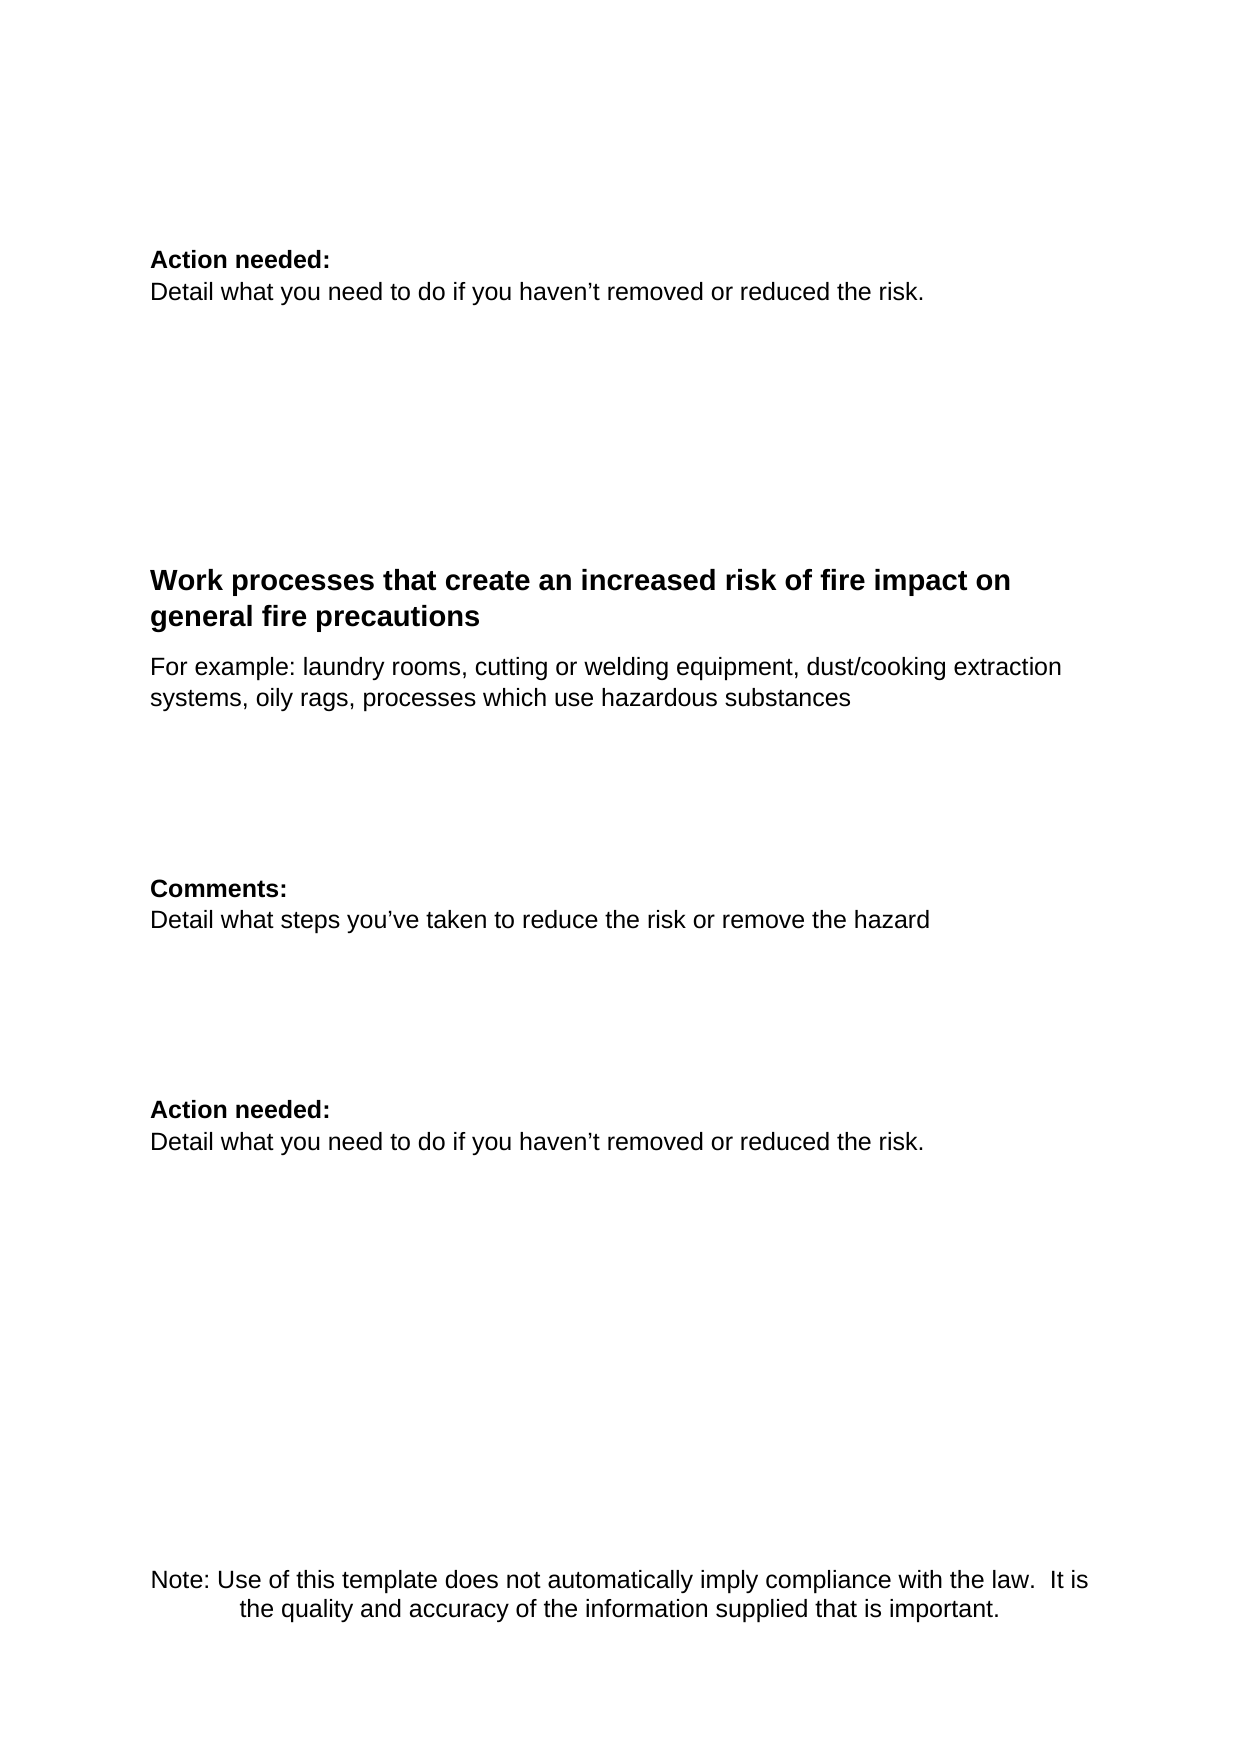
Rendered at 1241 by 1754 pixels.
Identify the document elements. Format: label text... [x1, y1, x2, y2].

text Action needed: Detail what you need to do if you haven’t removed or reduced the risk. [150, 1095, 1090, 1155]
text Action needed: Detail what you need to do if you haven’t removed or reduced the risk. [150, 245, 1090, 305]
text Work processes that create an increased risk of fire impact on general fire precautions [150, 563, 1090, 632]
text For example: laundry rooms, cutting or welding equipment, dust/cooking extraction systems, oily rags, processes which use hazardous substances [150, 652, 1090, 711]
text Comments: Detail what steps you’ve taken to reduce the risk or remove the hazard [150, 873, 1090, 933]
